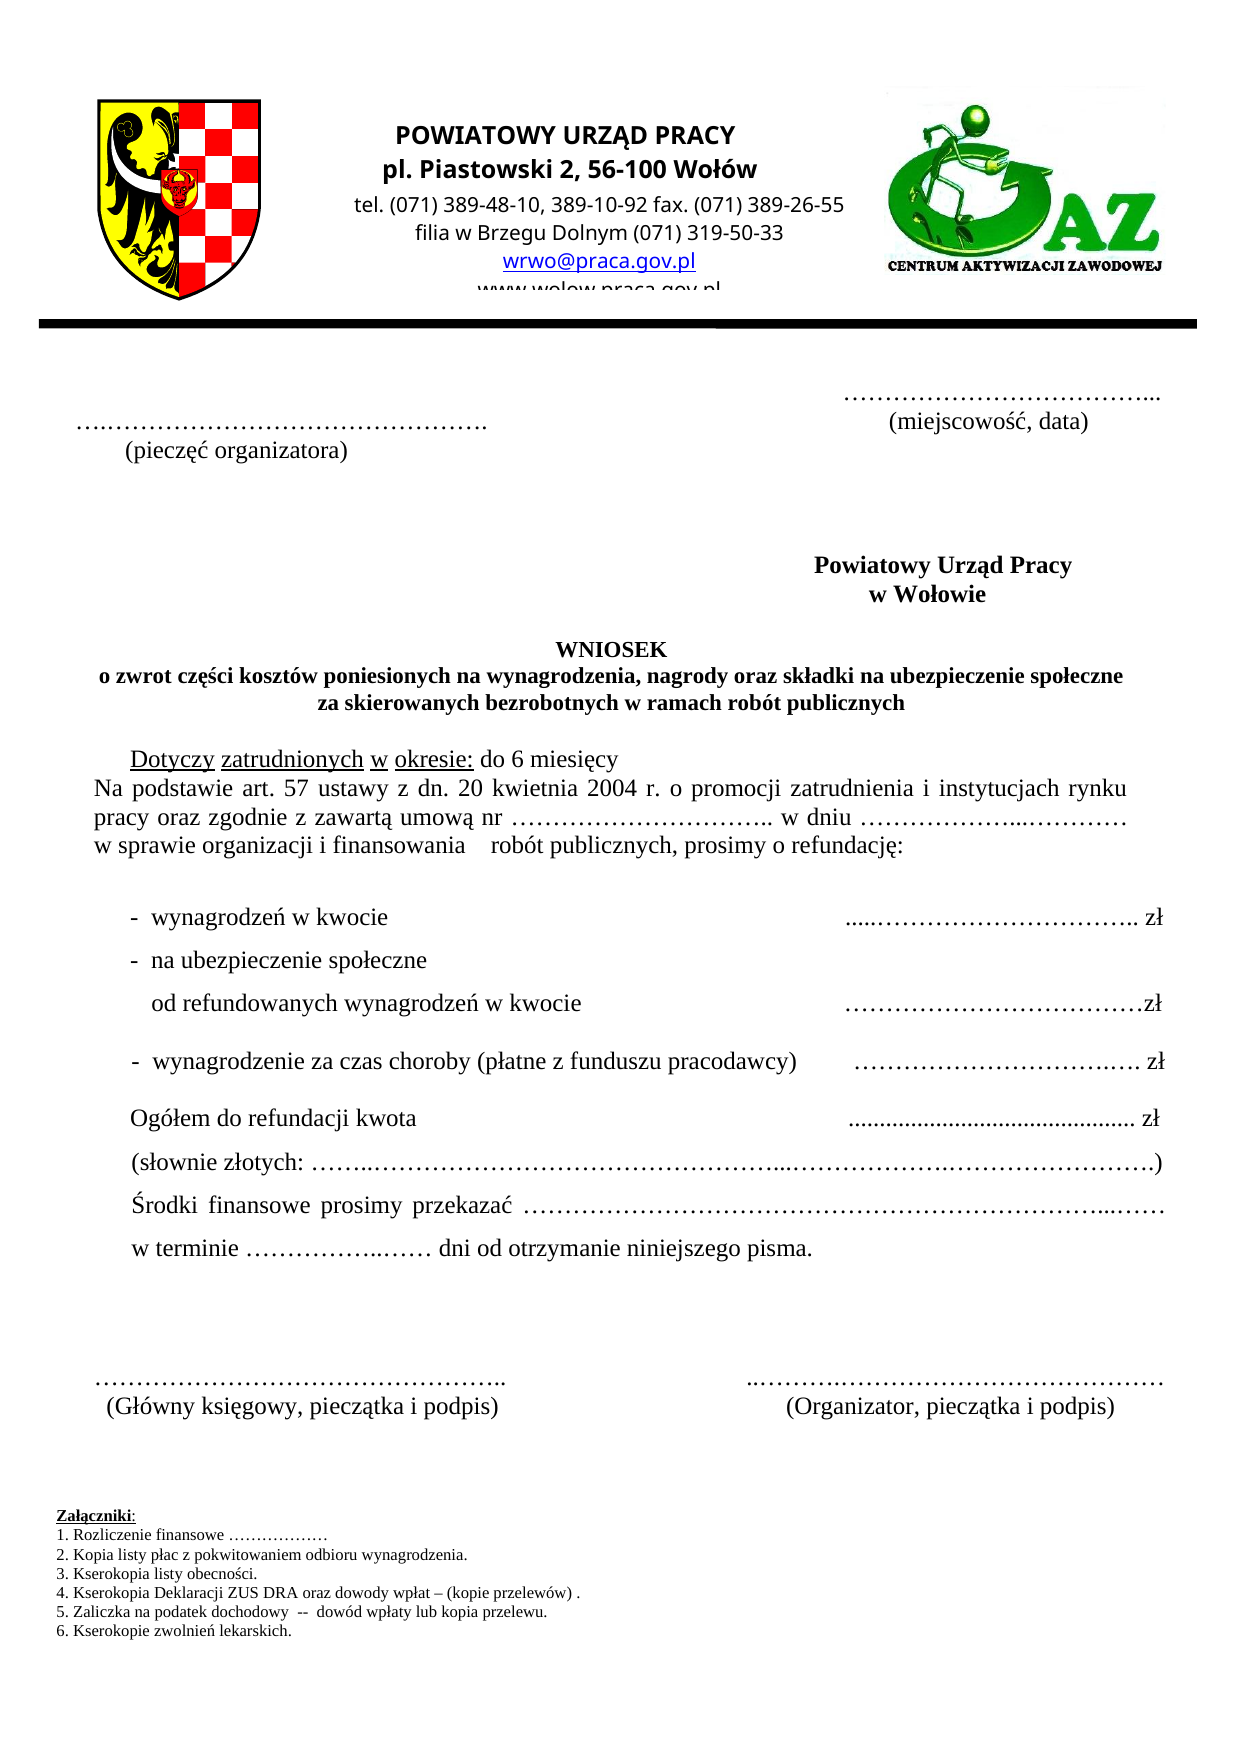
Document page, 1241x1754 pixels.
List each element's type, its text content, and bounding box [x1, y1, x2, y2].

text ………………………………………….. ..……….………………………………… [94, 1362, 1166, 1391]
text - wynagrodzeń w kwocie .....………………………….. zł [56, 902, 1166, 931]
text 6. Kserokopie zwolnień lekarskich. [56, 1621, 1166, 1640]
text o zwrot części kosztów poniesionych na wynagrodzenia, nagrody oraz składki na ubezpieczenie społeczne za skierowanych bezrobotnych w ramach robót publicznych [56, 663, 1166, 715]
text Powiatowy Urząd Pracy [646, 550, 1166, 579]
text WNIOSEK [56, 636, 1166, 663]
text - na ubezpieczenie społeczne [56, 945, 1166, 974]
text (słownie złotych: ……..…………………………………………...……………….…………………….) [131, 1147, 1166, 1175]
text 1. Rozliczenie finansowe ……………… [56, 1525, 1166, 1544]
text (pieczęć organizatora) [56, 435, 1166, 464]
text Dotyczy zatrudnionych w okresie: do 6 miesięcy [56, 744, 1166, 773]
text - wynagrodzenie za czas choroby (płatne z funduszu pracodawcy) ………………………….…. zł [56, 1046, 1166, 1075]
text 4. Kserokopia Deklaracji ZUS DRA oraz dowody wpłat – (kopie przelewów) . [56, 1583, 1166, 1602]
text w Wołowie [562, 579, 1166, 607]
text 3. Kserokopia listy obecności. [56, 1563, 1166, 1583]
text ………………………………... [769, 377, 1166, 406]
picture [884, 86, 1166, 275]
text Ogółem do refundacji kwota .............................................. zł [56, 1103, 1166, 1132]
text 5. Zaliczka na podatek dochodowy -- dowód wpłaty lub kopia przelewu. [56, 1602, 1166, 1621]
text 2. Kopia listy płac z pokwitowaniem odbioru wynagrodzenia. [56, 1544, 1166, 1563]
text Środki finansowe prosimy przekazać ……………………………………………………………...…… w terminie ……………..…… dni od otrzymanie niniejszego pisma. [131, 1190, 1166, 1262]
text (Główny księgowy, pieczątka i podpis) (Organizator, pieczątka i podpis) [94, 1391, 1166, 1420]
text Załączniki: [56, 1506, 1166, 1525]
text Na podstawie art. 57 ustawy z dn. 20 kwietnia 2004 r. o promocji zatrudnienia i instytucjach rynku pracy oraz zgodnie z zawartą umową nr ………………………….. w dniu ………………...………… w sprawie organizacji i finansowania robót publicznych, prosimy o refundację: [94, 773, 1129, 859]
text od refundowanych wynagrodzeń w kwocie ………………………………zł [56, 988, 1166, 1017]
text ….………………………………………. (miejscowość, data) [56, 406, 1166, 435]
